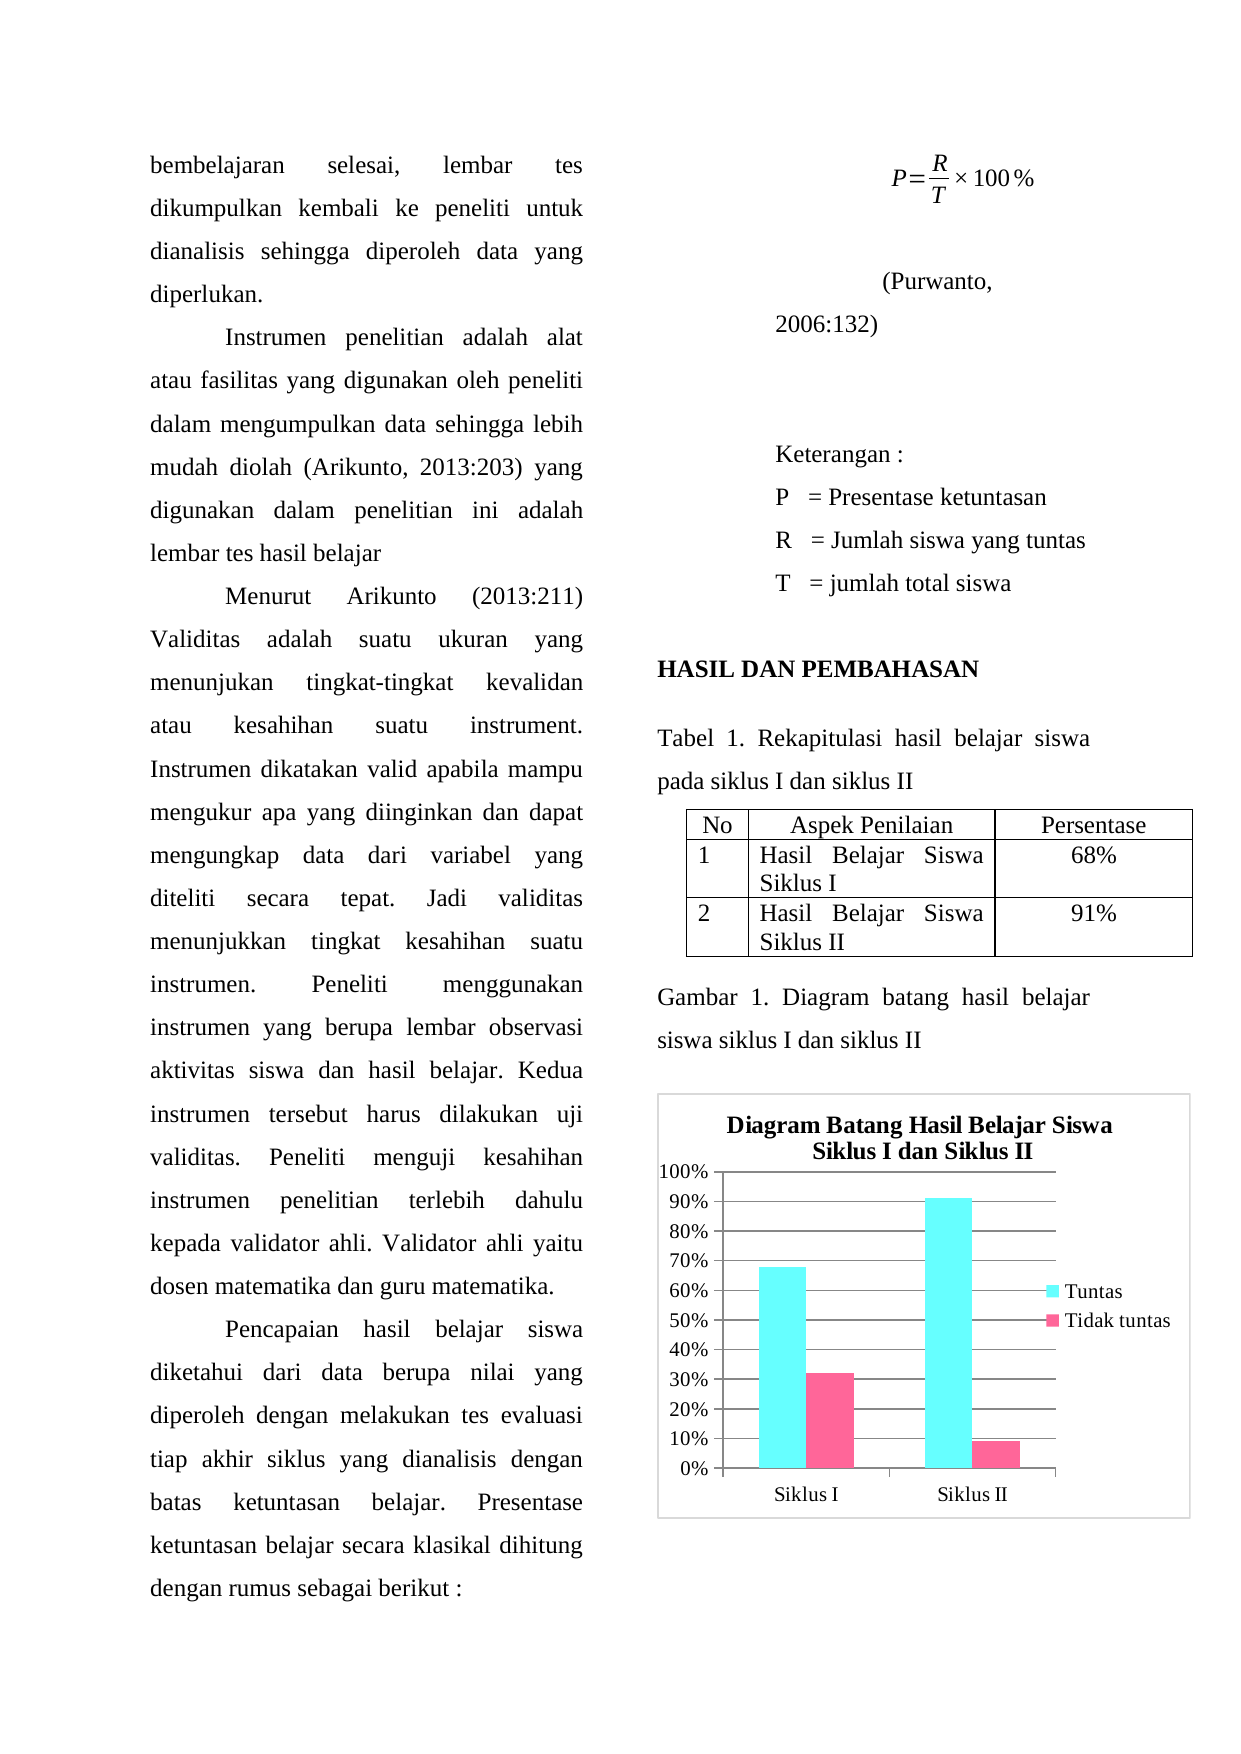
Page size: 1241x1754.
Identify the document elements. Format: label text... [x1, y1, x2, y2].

text P = Presentase ketuntasan [775, 482, 1090, 511]
table_cell 68% [996, 840, 1192, 897]
text Pencapaian hasil belajar siswa diketahui dari data berupa nilai yang diperoleh dengan melakukan tes evaluasi tiap akhir siklus yang dianalisis dengan batas ketuntasan belajar. Presentase ketuntasan belajar secara klasikal dihitung dengan rumus sebagai berikut : [150, 1314, 583, 1602]
text Menurut Arikunto (2013:211) Validitas adalah suatu ukuran yang menunjukan tingkat-tingkat kevalidan atau kesahihan suatu instrument. Instrumen dikatakan valid apabila mampu mengukur apa yang diinginkan dan dapat mengungkap data dari variabel yang diteliti secara tepat. Jadi validitas menunjukkan tingkat kesahihan suatu instrumen. Peneliti menggunakan instrumen yang berupa lembar observasi aktivitas siswa dan hasil belajar. Kedua instrumen tersebut harus dilakukan uji validitas. Peneliti menguji kesahihan instrumen penelitian terlebih dahulu kepada validator ahli. Validator ahli yaitu dosen matematika dan guru matematika. [150, 581, 583, 1300]
table_header Aspek Penilaian [749, 810, 994, 839]
list (Purwanto, 2006:132) [775, 223, 1090, 338]
table_header No [687, 810, 748, 839]
table_cell Hasil Belajar Siswa Siklus I [749, 840, 994, 897]
table_cell Hasil Belajar Siswa Siklus II [749, 898, 994, 956]
text Tabel 1. Rekapitulasi hasil belajar siswa pada siklus I dan siklus II [657, 723, 1090, 794]
text T = jumlah total siswa [775, 568, 1090, 597]
table_header Persentase [996, 810, 1192, 839]
text R = Jumlah siswa yang tuntas [775, 525, 1090, 554]
text Gambar 1. Diagram batang hasil belajar siswa siklus I dan siklus II [657, 982, 1090, 1054]
text Keterangan : [775, 439, 1090, 468]
text Instrumen penelitian adalah alat atau fasilitas yang digunakan oleh peneliti dalam mengumpulkan data sehingga lebih mudah diolah (Arikunto, 2013:203) yang digunakan dalam penelitian ini adalah lembar tes hasil belajar [150, 322, 583, 567]
table_cell 1 [687, 840, 748, 897]
text hasil dan pembahasan [657, 654, 1090, 683]
table_cell 91% [996, 898, 1192, 956]
table_cell 2 [687, 898, 748, 956]
